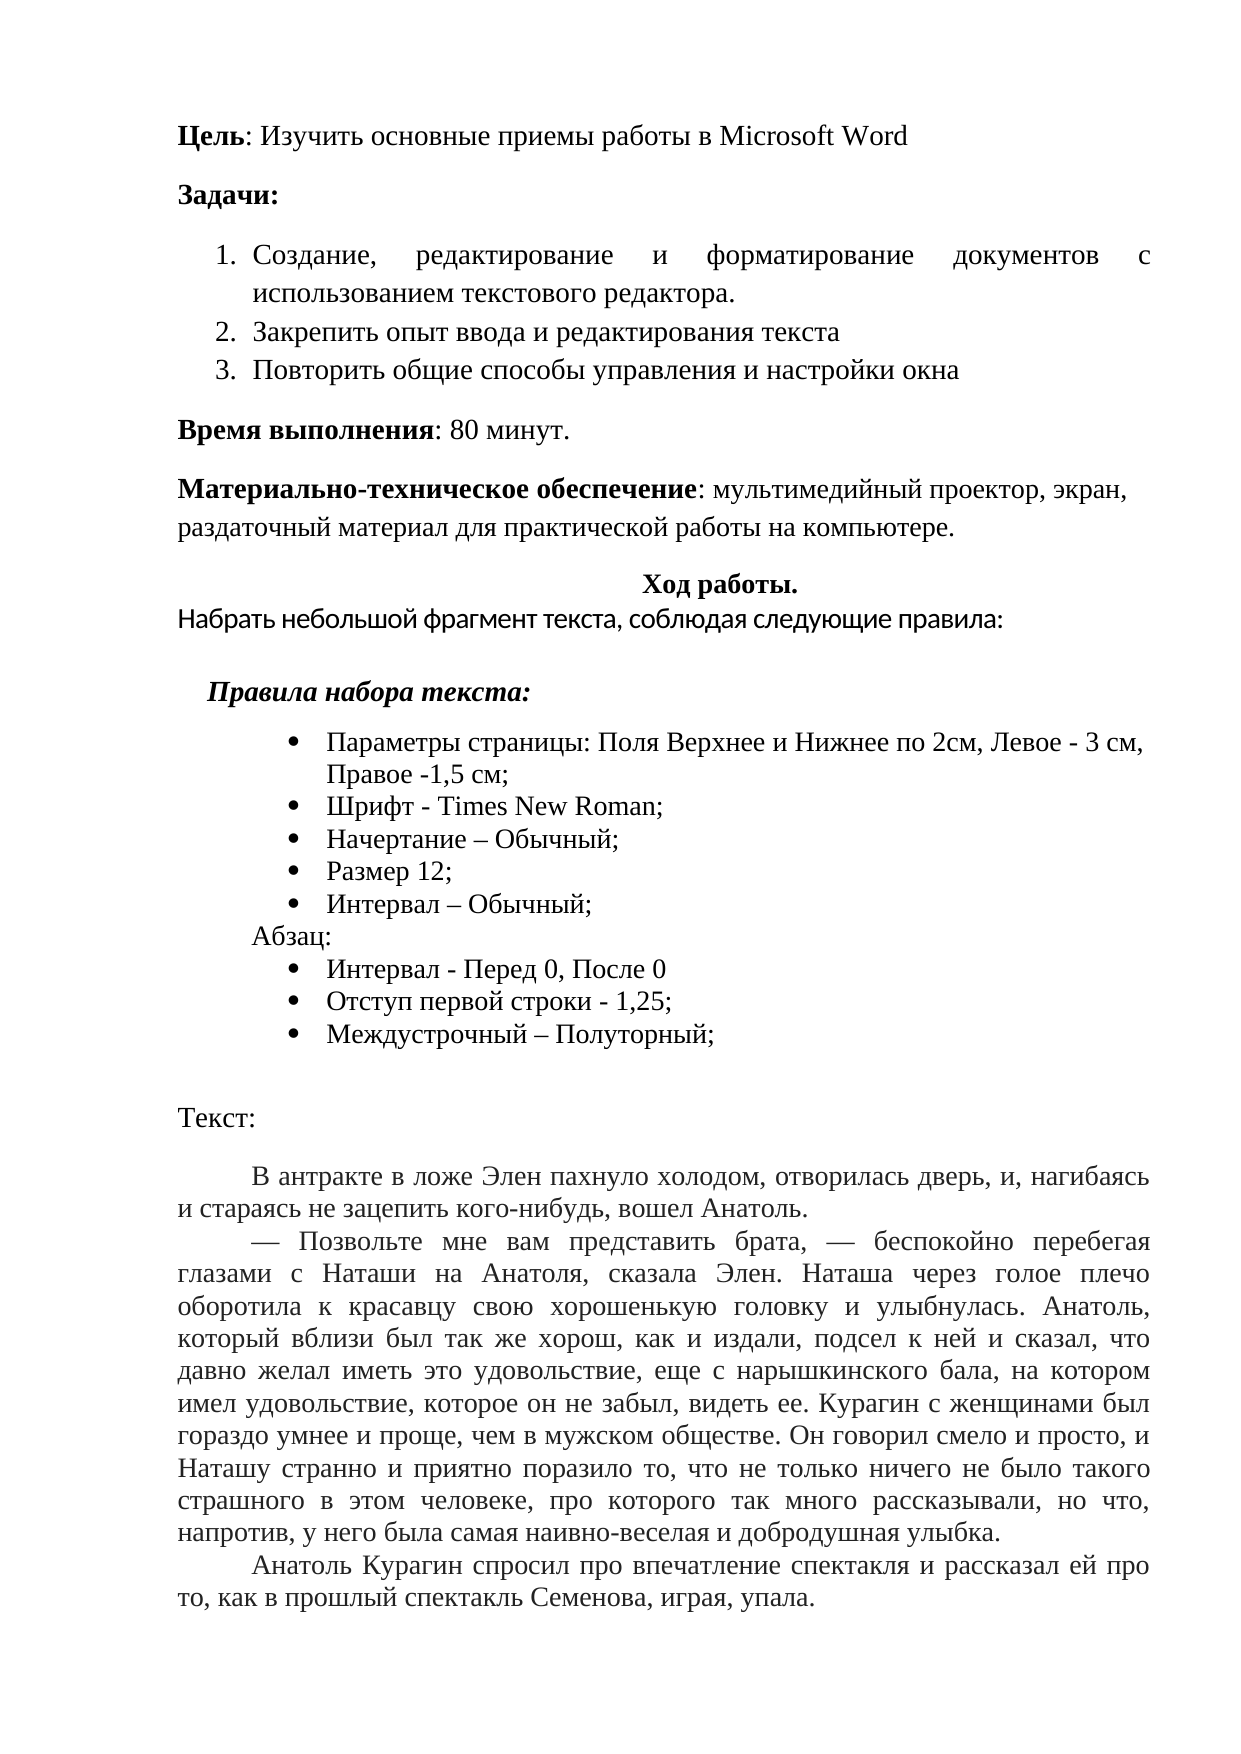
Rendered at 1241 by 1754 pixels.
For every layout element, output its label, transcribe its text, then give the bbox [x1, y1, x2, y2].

list Начертание – Обычный; [288, 822, 1152, 854]
text Цель: Изучить основные приемы работы в Microsoft Word [177, 118, 1152, 152]
list Размер 12; [288, 854, 1152, 887]
text Абзац: [177, 919, 1152, 952]
text Анатоль Курагин спросил про впечатление спектакля и рассказал ей про то, как в прошлый спектакль Семенова, играя, упала. [177, 1548, 1152, 1613]
text Набрать небольшой фрагмент текста, соблюдая следующие правила: [177, 600, 1152, 636]
list Повторить общие способы управления и настройки окна [215, 352, 1152, 386]
text Материально-техническое обеспечение: мультимедийный проектор, экран, раздаточный материал для практической работы на компьютере. [177, 471, 1152, 542]
list Отступ первой строки - 1,25; [288, 984, 1152, 1017]
list Создание, редактирование и форматирование документов с использованием текстового редактора. [215, 237, 1152, 309]
text Время выполнения: 80 минут. [177, 412, 1152, 445]
list Закрепить опыт ввода и редактирования текста [215, 314, 1152, 347]
text — Позвольте мне вам представить брата, — беспокойно перебегая глазами с Наташи на Анатоля, сказала Элен. Наташа через голое плечо оборотила к красавцу свою хорошенькую головку и улыбнулась. Анатоль, который вблизи был так же хорош, как и издали, подсел к ней и сказал, что давно желал иметь это удовольствие, еще с нарышкинского бала, на котором имел удовольствие, которое он не забыл, видеть ее. Курагин с женщинами был гораздо умнее и проще, чем в мужском обществе. Он говорил смело и просто, и Наташу странно и приятно поразило то, что не только ничего не было такого страшного в этом человеке, про которого так много рассказывали, но что, напротив, у него была самая наивно-веселая и добродушная улыбка. [177, 1224, 1152, 1548]
text Текст: [177, 1100, 1152, 1133]
text В антракте в ложе Элен пахнуло холодом, отворилась дверь, и, нагибаясь и стараясь не зацепить кого-нибудь, вошел Анатоль. [177, 1159, 1152, 1224]
list Интервал – Обычный; [288, 887, 1152, 919]
list Шрифт - Times New Roman; [288, 789, 1152, 822]
text Правила набора текста: [177, 674, 1152, 708]
list Междустрочный – Полуторный; [288, 1017, 1152, 1049]
text Задачи: [177, 177, 1152, 211]
list Интервал - Перед 0, После 0 [288, 952, 1152, 984]
list Параметры страницы: Поля Верхнее и Нижнее по 2см, Левое - , Правое ; [288, 724, 1152, 789]
text Ход работы. [214, 568, 1152, 600]
